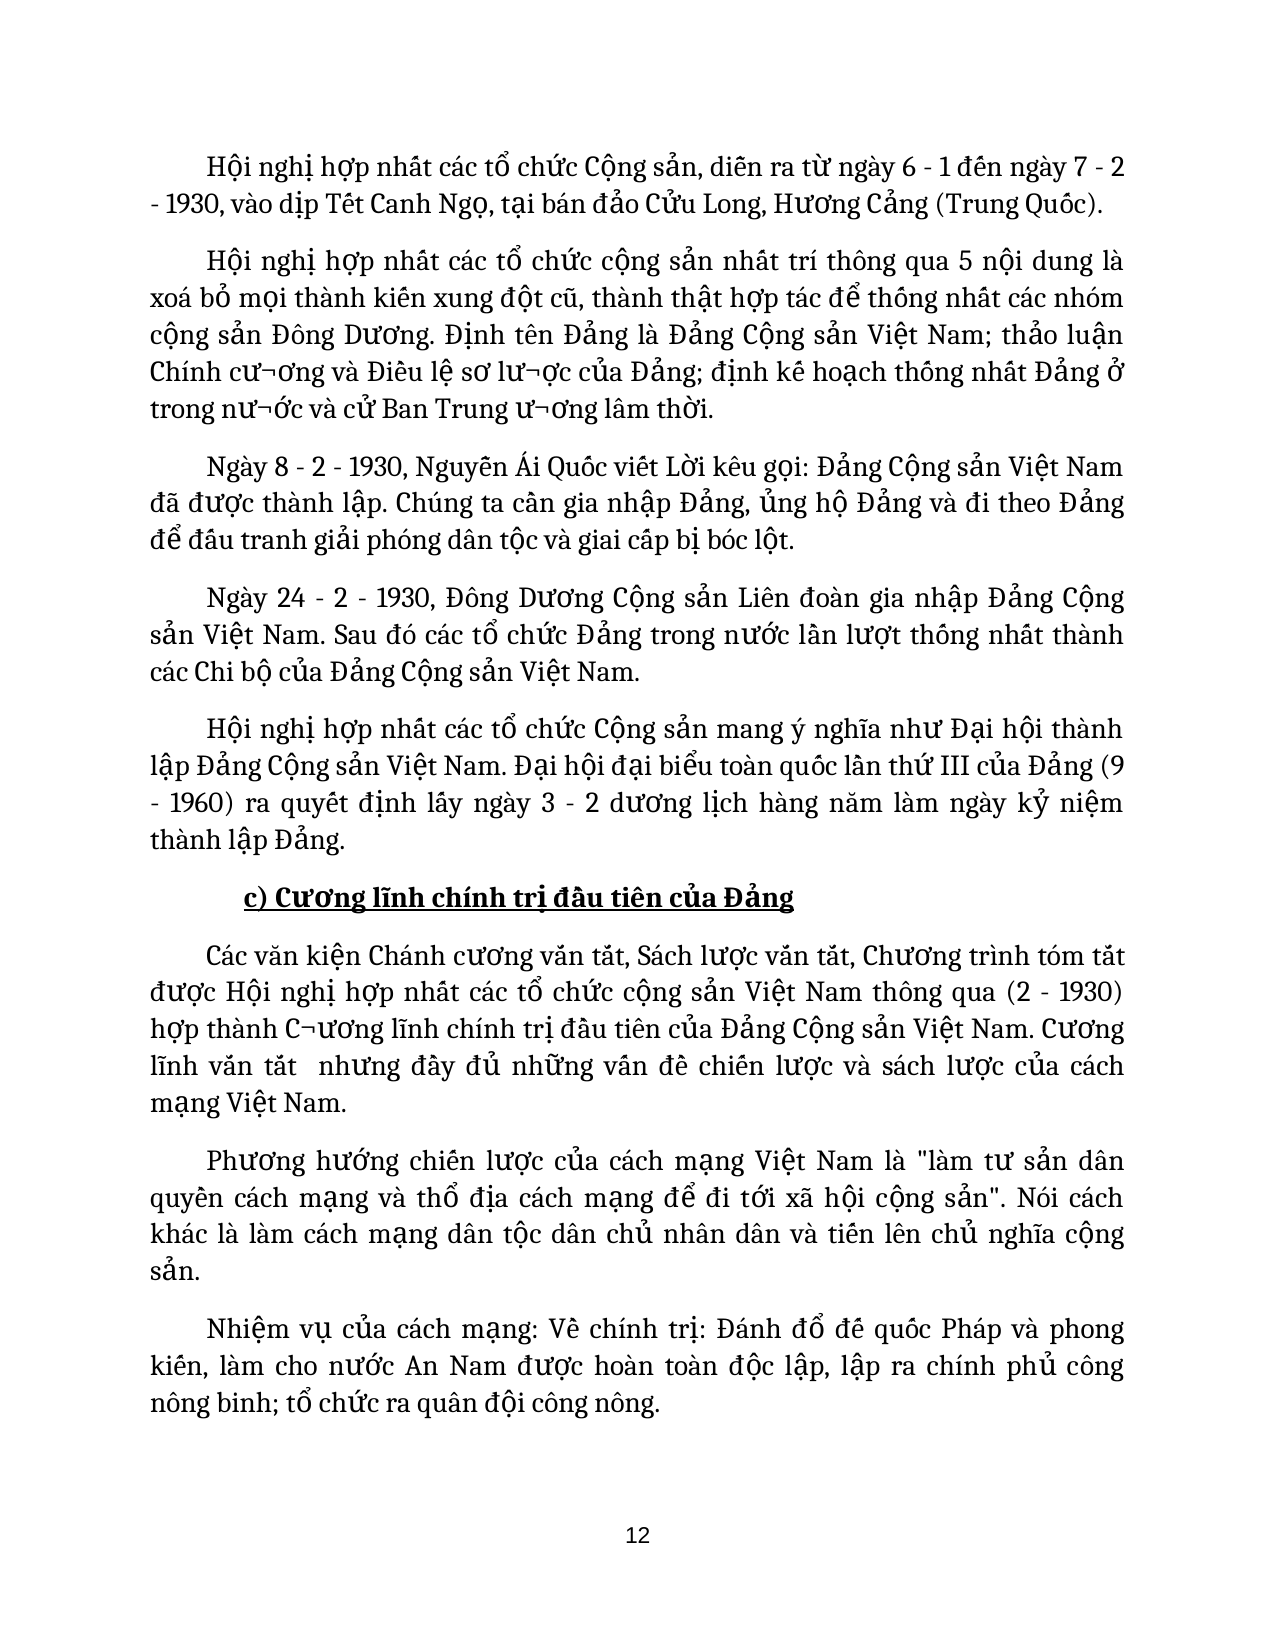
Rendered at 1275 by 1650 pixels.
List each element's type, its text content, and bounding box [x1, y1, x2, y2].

text Hội nghị hợp nhất các tổ chức cộng sản nhất trí thông qua 5 nội dung là xoá bỏ mọi thành kiến xung đột cũ, thành thật hợp tác để thống nhất các nhóm cộng sản Đông Dương. Định tên Đảng là Đảng Cộng sản Việt Nam; thảo luận Chính cư¬ơng và Điều lệ sơ lư¬ợc của Đảng; định kế hoạch thống nhất Đảng ở trong nư¬ớc và cử Ban Trung ư¬ơng lâm thời. [150, 244, 1125, 426]
text Hội nghị hợp nhất các tổ chức Cộng sản mang ý nghĩa như Đại hội thành lập Đảng Cộng sản Việt Nam. Đại hội đại biểu toàn quốc lần thứ III của Đảng (9 - 1960) ra quyết định lấy ngày 3 - 2 dương lịch hàng năm làm ngày kỷ niệm thành lập Đảng. [150, 713, 1125, 857]
text c) Cương lĩnh chính trị đầu tiên của Đảng [244, 881, 1125, 914]
text Ngày 24 - 2 - 1930, Đông Dương Cộng sản Liên đoàn gia nhập Đảng Cộng sản Việt Nam. Sau đó các tổ chức Đảng trong nước lần lượt thống nhất thành các Chi bộ của Đảng Cộng sản Việt Nam. [150, 581, 1125, 688]
text Nhiệm vụ của cách mạng: Về chính trị: Đánh đổ đế quốc Pháp và phong kiến, làm cho nước An Nam được hoàn toàn độc lập, lập ra chính phủ công nông binh; tổ chức ra quân đội công nông. [150, 1312, 1125, 1419]
text Ngày 8 - 2 - 1930, Nguyễn Ái Quốc viết Lời kêu gọi: Đảng Cộng sản Việt Nam đã được thành lập. Chúng ta cần gia nhập Đảng, ủng hộ Đảng và đi theo Đảng để đấu tranh giải phóng dân tộc và giai cấp bị bóc lột. [150, 450, 1125, 557]
text Phương hướng chiến lược của cách mạng Việt Nam là "làm tư sản dân quyền cách mạng và thổ địa cách mạng để đi tới xã hội cộng sản". Nói cách khác là làm cách mạng dân tộc dân chủ nhân dân và tiến lên chủ nghĩa cộng sản. [150, 1144, 1125, 1288]
text Hội nghị hợp nhất các tổ chức Cộng sản, diễn ra từ ngày 6 - 1 đến ngày 7 - 2 - 1930, vào dịp Tết Canh Ngọ, tại bán đảo Cửu Long, Hương Cảng (Trung Quốc). [150, 150, 1125, 220]
text Các văn kiện Chánh cương vắn tắt, Sách lược vắn tắt, Chương trình tóm tắt được Hội nghị hợp nhất các tổ chức cộng sản Việt Nam thông qua (2 - 1930) hợp thành C¬ương lĩnh chính trị đầu tiên của Đảng Cộng sản Việt Nam. Cương lĩnh vắn tắt nhưng đầy đủ những vấn đề chiến lược và sách lược của cách mạng Việt Nam. [150, 939, 1125, 1120]
